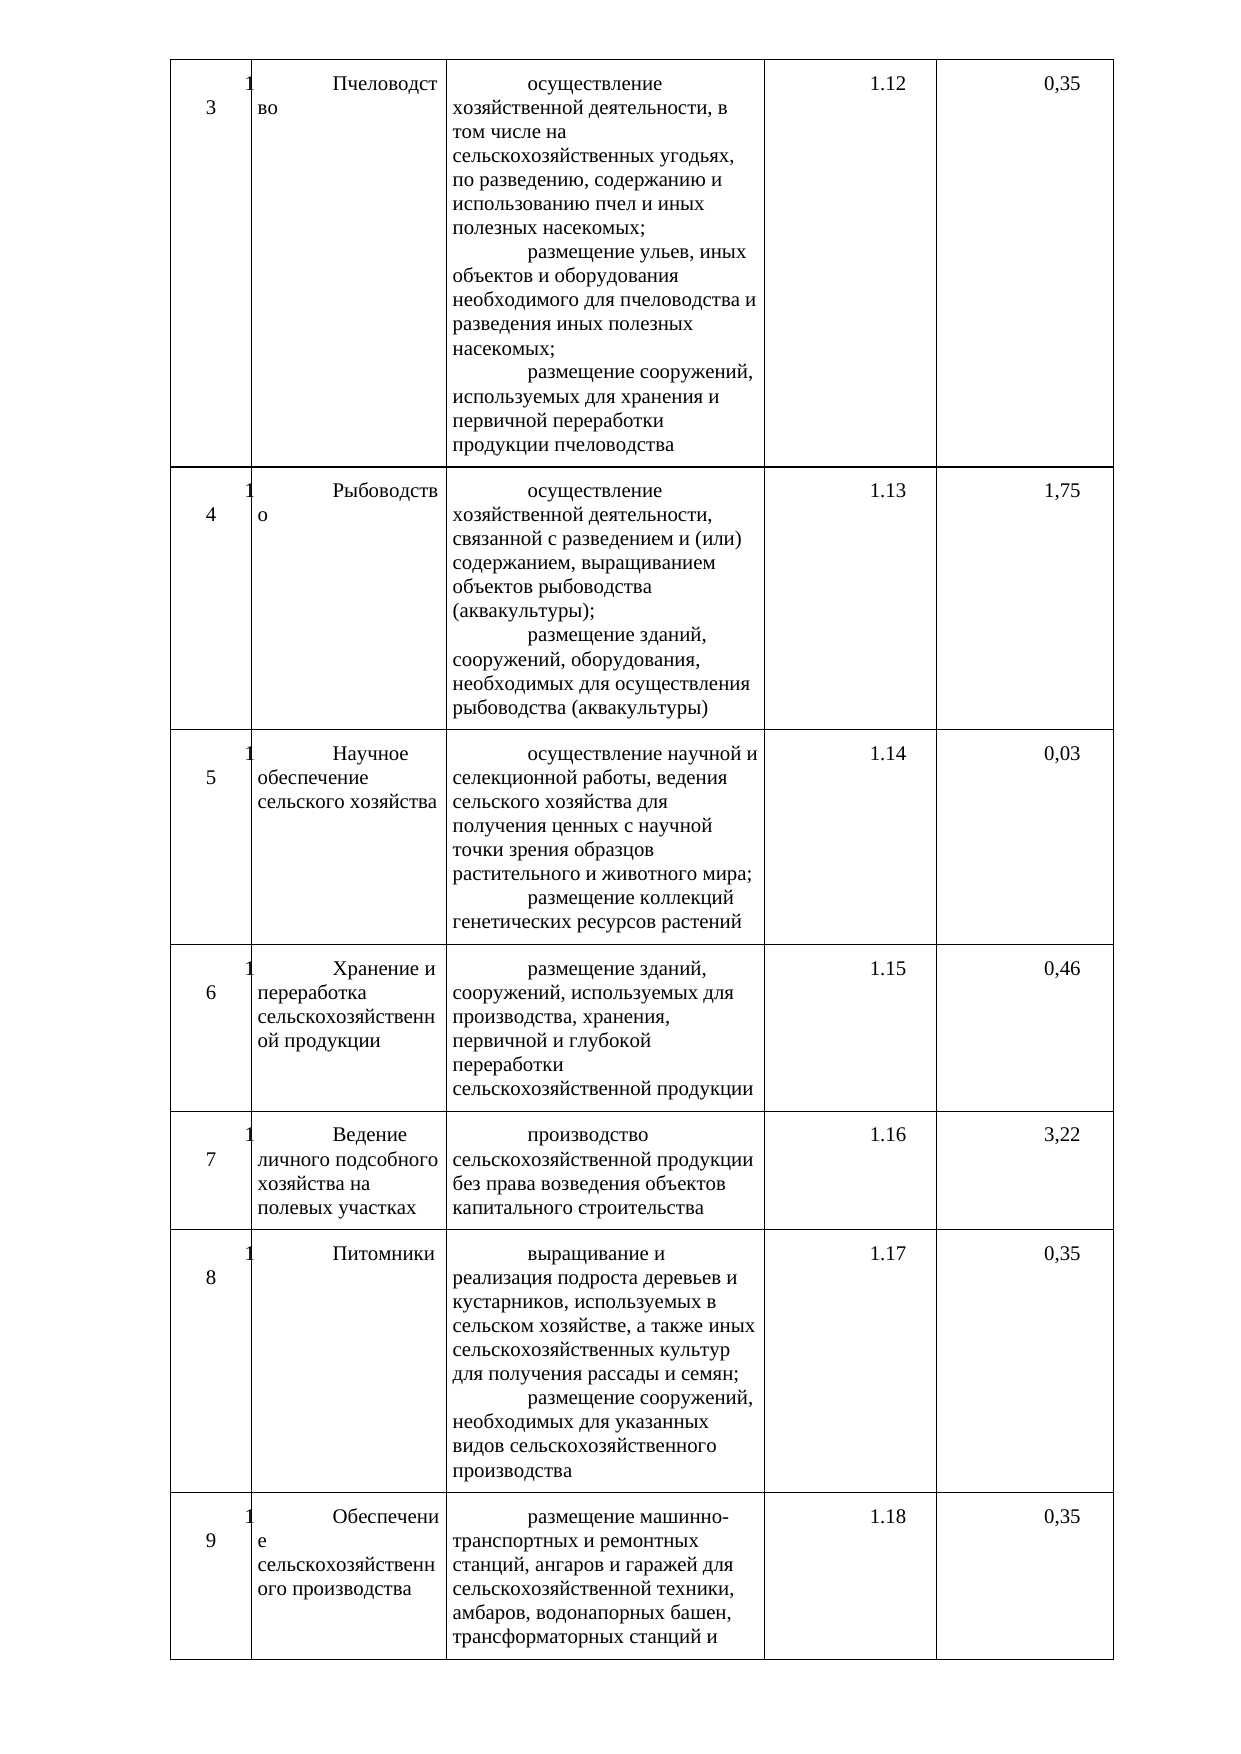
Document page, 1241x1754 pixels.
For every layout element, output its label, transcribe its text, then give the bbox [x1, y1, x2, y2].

table_cell 1.16 [765, 1112, 936, 1229]
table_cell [252, 1493, 446, 1659]
table_cell производство сельскохозяйственной продукции без права возведения объектов капитального строительства [447, 1112, 764, 1229]
table_cell Научное обеспечение сельского хозяйства [252, 730, 446, 944]
table_cell 0,35 [937, 60, 1113, 466]
table_cell 1.12 [765, 60, 936, 466]
table_cell 0,35 [937, 1230, 1113, 1492]
table_cell 1.17 [765, 1230, 936, 1492]
table_cell 1.14 [765, 730, 936, 944]
table_cell Хранение и переработка сельскохозяйственной продукции [252, 945, 446, 1111]
table_cell 0,03 [937, 730, 1113, 944]
table_cell 0,46 [937, 945, 1113, 1111]
table_cell 15 [171, 730, 251, 944]
table_cell Ведение личного подсобного хозяйства на полевых участках [252, 1112, 446, 1229]
table_cell 1.18 [765, 1493, 936, 1659]
table_cell 3,22 [937, 1112, 1113, 1229]
table_cell 16 [171, 945, 251, 1111]
table_cell Рыбоводство [252, 468, 446, 729]
table_cell осуществление хозяйственной деятельности, в том числе на сельскохозяйственных угодьях, по разведению, содержанию и использованию пчел и иных полезных насекомых; размещение ульев, иных объектов и оборудования необходимого для пчеловодства и разведения иных полезных насекомых; размещение сооружений, используемых для хранения и первичной переработки продукции пчеловодства [447, 60, 764, 466]
table_cell осуществление научной и селекционной работы, ведения сельского хозяйства для получения ценных с научной точки зрения образцов растительного и животного мира; размещение коллекций генетических ресурсов растений [447, 730, 764, 944]
table_cell 1,75 [937, 468, 1113, 729]
table_cell 19 [171, 1493, 251, 1659]
table_cell 14 [171, 468, 251, 729]
table_cell Питомники [252, 1230, 446, 1492]
table_cell Пчеловодство [252, 60, 446, 466]
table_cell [447, 1493, 764, 1659]
table_cell 13 [171, 60, 251, 466]
table_cell осуществление хозяйственной деятельности, связанной с разведением и (или) содержанием, выращиванием объектов рыбоводства (аквакультуры); размещение зданий, сооружений, оборудования, необходимых для осуществления рыбоводства (аквакультуры) [447, 468, 764, 729]
table_cell выращивание и реализация подроста деревьев и кустарников, используемых в сельском хозяйстве, а также иных сельскохозяйственных культур для получения рассады и семян; размещение сооружений, необходимых для указанных видов сельскохозяйственного производства [447, 1230, 764, 1492]
table_cell 0,35 [937, 1493, 1113, 1659]
table_cell 17 [171, 1112, 251, 1229]
table_cell 1.15 [765, 945, 936, 1111]
table_cell размещение зданий, сооружений, используемых для производства, хранения, первичной и глубокой переработки сельскохозяйственной продукции [447, 945, 764, 1111]
table_cell 1.13 [765, 468, 936, 729]
table_cell 18 [171, 1230, 251, 1492]
